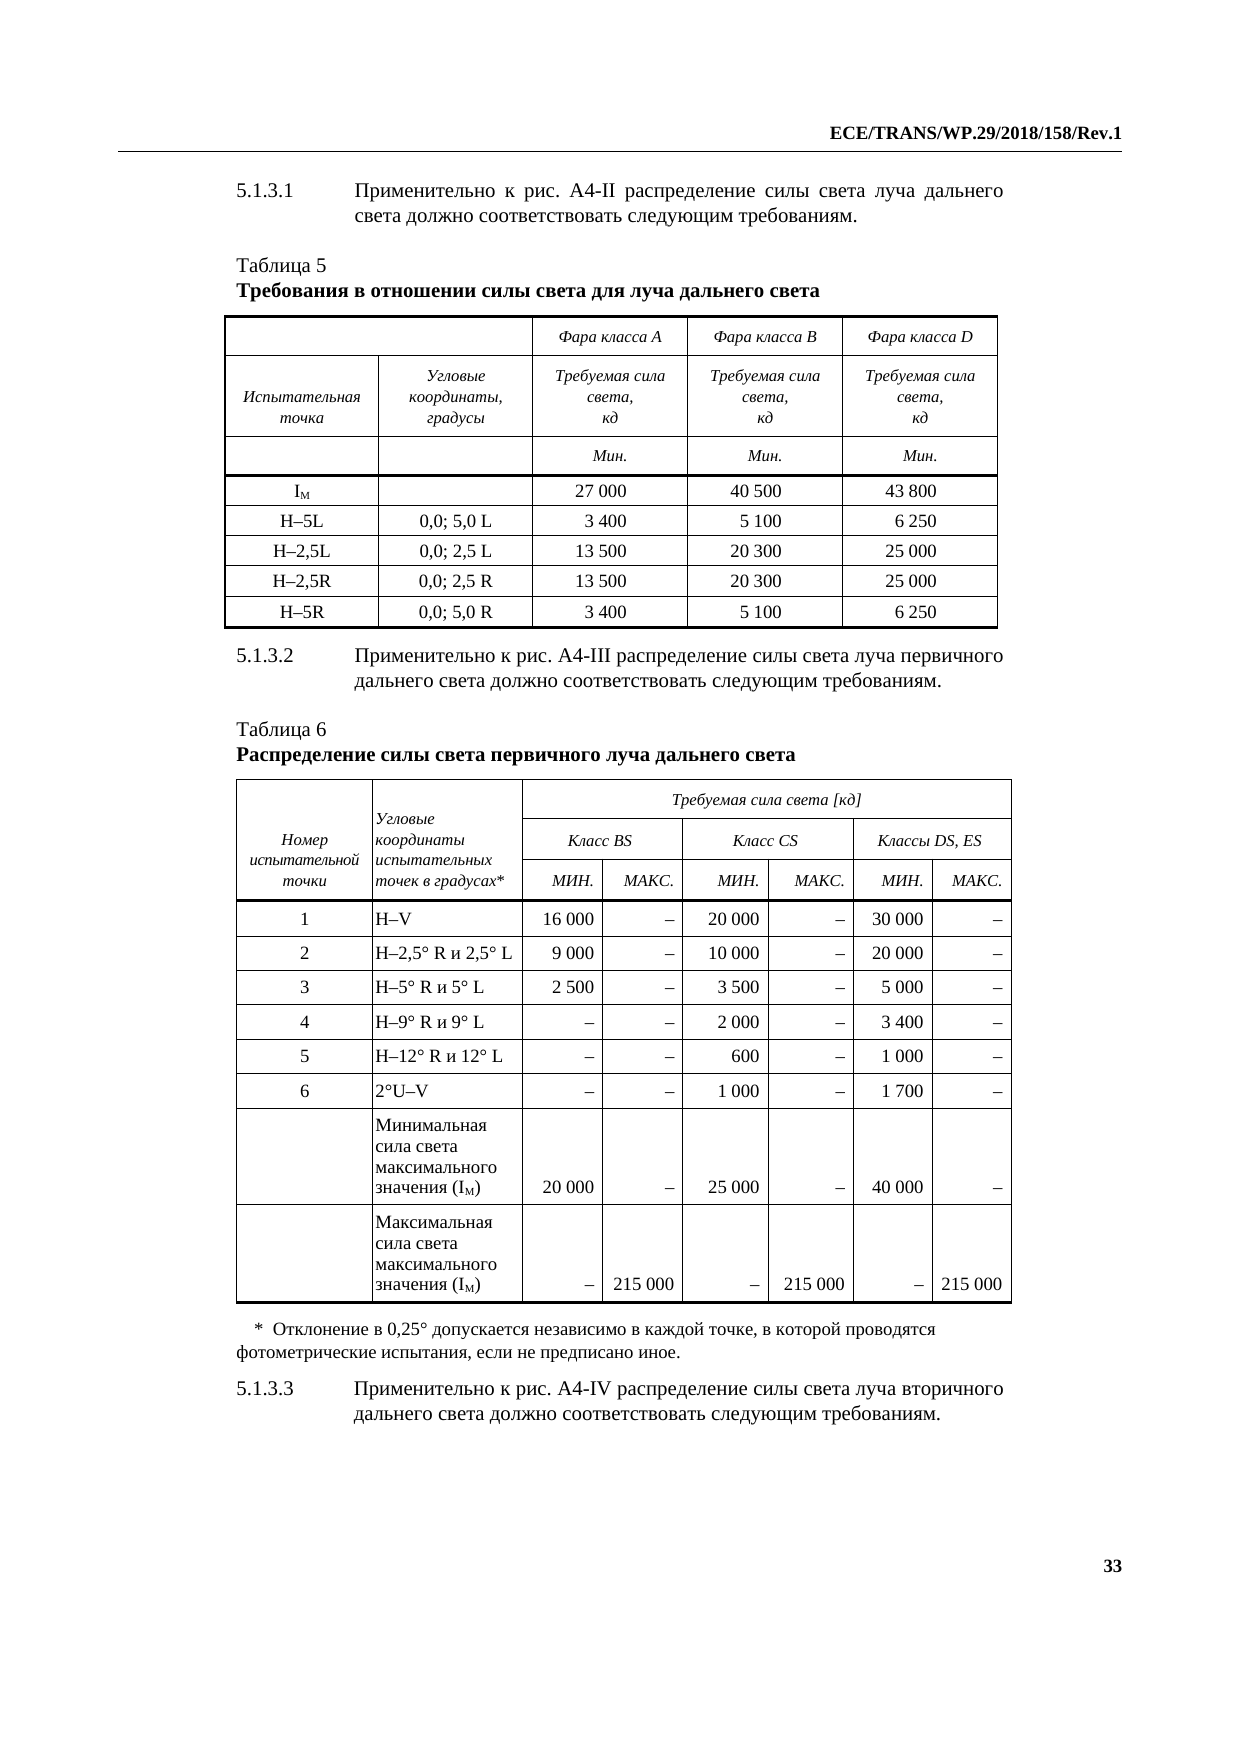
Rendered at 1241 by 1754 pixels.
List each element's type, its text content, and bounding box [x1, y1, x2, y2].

table_cell [237, 1109, 372, 1204]
table_cell 215 000 [933, 1205, 1011, 1301]
table_cell 6 [237, 1074, 372, 1107]
table_cell – [769, 902, 853, 936]
text 5.1.3.3 Применительно к рис. A4-IV распределение силы света луча вторичного дальнего света должно соответствовать следующим требованиям. [236, 1375, 1004, 1425]
table_cell Требуемая сила света, кд [688, 356, 842, 436]
table_cell – [933, 1040, 1011, 1073]
table_cell – [933, 937, 1011, 970]
table_cell 5 100 [688, 506, 842, 535]
table_cell H–V [373, 902, 522, 936]
table_cell – [603, 1040, 682, 1073]
table_cell – [933, 1005, 1011, 1039]
table_cell – [769, 937, 853, 970]
table_cell 30 000 [854, 902, 932, 936]
table_cell Максимальная сила света максимального значения (IM) [373, 1205, 522, 1301]
table_cell – [603, 971, 682, 1004]
table_cell Угловые координаты, градусы [379, 356, 532, 436]
table_cell МАКС. [769, 860, 853, 899]
table_header Фара класса A [533, 318, 687, 355]
table_cell – [933, 971, 1011, 1004]
table_cell Классы DS, ES [854, 819, 1011, 858]
table_cell Испытательная точка [226, 356, 378, 436]
table_cell 5 000 [854, 971, 932, 1004]
table_header Требуемая сила света [кд] [523, 780, 1011, 818]
table_header Фара класса B [688, 318, 842, 355]
table_cell 40 500 [688, 477, 842, 504]
table_cell 3 500 [683, 971, 768, 1004]
table_cell – [933, 902, 1011, 936]
table_cell 0,0; 5,0 R [379, 597, 532, 626]
table_cell H–12° R и 12° L [373, 1040, 522, 1073]
table_cell 25 000 [683, 1109, 768, 1204]
table_cell – [854, 1205, 932, 1301]
table_header Номер испытательной точки [237, 780, 372, 899]
table_cell H–9° R и 9° L [373, 1005, 522, 1039]
table_cell МИН. [854, 860, 932, 899]
table_cell 27 000 [533, 477, 687, 504]
table_cell [237, 1205, 372, 1301]
table_cell [379, 437, 532, 474]
text Таблица 6 Распределение силы света первичного луча дальнего света [118, 717, 1004, 767]
table_cell – [523, 1040, 602, 1073]
table_cell 3 400 [533, 597, 687, 626]
table_cell 215 000 [603, 1205, 682, 1301]
table_cell IM [226, 477, 378, 504]
table_header [226, 318, 532, 355]
table_cell 43 800 [843, 477, 997, 504]
table_cell 1 700 [854, 1074, 932, 1107]
table_cell 0,0; 2,5 R [379, 566, 532, 596]
table_cell Мин. [533, 437, 687, 474]
table_cell 215 000 [769, 1205, 853, 1301]
table_header Фара класса D [843, 318, 997, 355]
table_header Угловые координаты испытательных точек в градусах* [373, 780, 522, 899]
table_cell 0,0; 2,5 L [379, 536, 532, 565]
table_cell H–5R [226, 597, 378, 626]
table_cell 2°U–V [373, 1074, 522, 1107]
text * Отклонение в 0,25° допускается независимо в каждой точке, в которой проводятся фотометрические испытания, если не предписано иное. [236, 1317, 1004, 1363]
table_cell 1 [237, 902, 372, 936]
table_cell – [769, 1109, 853, 1204]
table_cell 0,0; 5,0 L [379, 506, 532, 535]
text 5.1.3.1 Применительно к рис. A4-II распределение силы света луча дальнего света должно соответствовать следующим требованиям. [236, 177, 1004, 227]
table_cell 2 000 [683, 1005, 768, 1039]
table_cell – [603, 1109, 682, 1204]
table_cell МИН. [523, 860, 602, 899]
table_cell – [769, 1040, 853, 1073]
table_cell H–2,5L [226, 536, 378, 565]
table_cell – [603, 902, 682, 936]
table_cell Требуемая сила света, кд [533, 356, 687, 436]
table_cell – [683, 1205, 768, 1301]
table_cell 1 000 [854, 1040, 932, 1073]
table_cell – [603, 937, 682, 970]
table_cell 20 300 [688, 536, 842, 565]
table_cell Мин. [843, 437, 997, 474]
table_cell Класс BS [523, 819, 682, 858]
table_cell 3 [237, 971, 372, 1004]
table_cell – [603, 1074, 682, 1107]
table_cell 3 400 [533, 506, 687, 535]
table_cell H–2,5R [226, 566, 378, 596]
table_cell МИН. [683, 860, 768, 899]
table_cell 10 000 [683, 937, 768, 970]
table_cell 20 300 [688, 566, 842, 596]
table_cell 2 [237, 937, 372, 970]
table_cell 9 000 [523, 937, 602, 970]
table_cell H–5L [226, 506, 378, 535]
table_cell 25 000 [843, 536, 997, 565]
table_cell [379, 477, 532, 504]
table_cell – [603, 1005, 682, 1039]
table_cell – [769, 1074, 853, 1107]
table_cell H–5° R и 5° L [373, 971, 522, 1004]
table_cell 16 000 [523, 902, 602, 936]
table_cell – [769, 1005, 853, 1039]
table_cell – [523, 1074, 602, 1107]
table_cell 1 000 [683, 1074, 768, 1107]
table_cell 20 000 [854, 937, 932, 970]
table_cell 5 [237, 1040, 372, 1073]
table_cell – [933, 1109, 1011, 1204]
table_cell Требуемая сила света, кд [843, 356, 997, 436]
text 5.1.3.2 Применительно к рис. A4-III распределение силы света луча первичного дальнего света должно соответствовать следующим требованиям. [236, 642, 1004, 692]
table_cell 13 500 [533, 566, 687, 596]
table_cell – [523, 1205, 602, 1301]
table_cell [226, 437, 378, 474]
table_cell Минимальная сила света максимального значения (IM) [373, 1109, 522, 1204]
table_cell МАКС. [603, 860, 682, 899]
table_cell 13 500 [533, 536, 687, 565]
table_cell 20 000 [683, 902, 768, 936]
table_cell – [769, 971, 853, 1004]
table_cell Класс CS [683, 819, 853, 858]
table_cell МАКС. [933, 860, 1011, 899]
table_cell 2 500 [523, 971, 602, 1004]
table_cell 6 250 [843, 506, 997, 535]
table_cell – [933, 1074, 1011, 1107]
table_cell H–2,5° R и 2,5° L [373, 937, 522, 970]
table_cell 20 000 [523, 1109, 602, 1204]
table_cell Мин. [688, 437, 842, 474]
table_cell 600 [683, 1040, 768, 1073]
table_cell 4 [237, 1005, 372, 1039]
text Таблица 5 Требования в отношении силы света для луча дальнего света [118, 252, 1004, 302]
table_cell 40 000 [854, 1109, 932, 1204]
table_cell – [523, 1005, 602, 1039]
table_cell 6 250 [843, 597, 997, 626]
table_cell 3 400 [854, 1005, 932, 1039]
table_cell 25 000 [843, 566, 997, 596]
table_cell 5 100 [688, 597, 842, 626]
